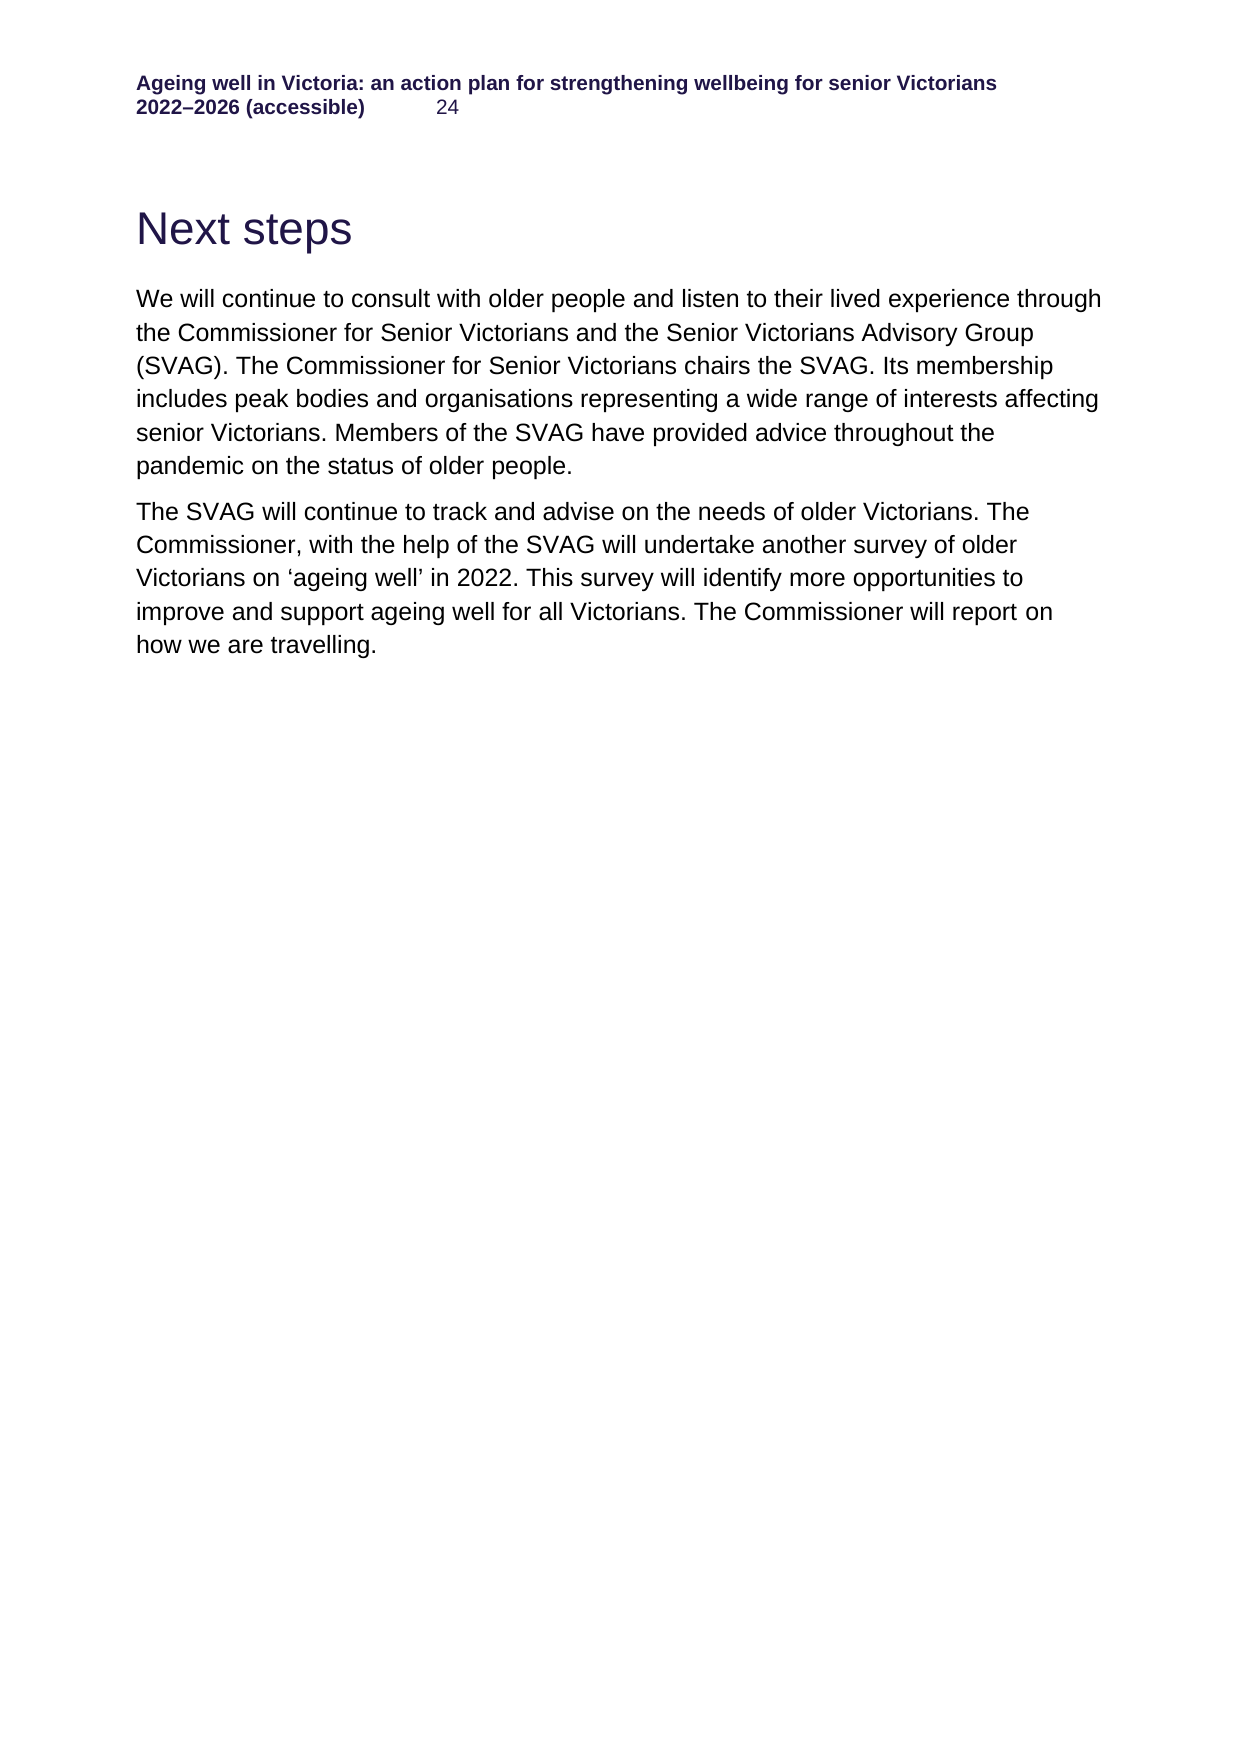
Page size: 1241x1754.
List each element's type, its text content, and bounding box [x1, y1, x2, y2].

text The SVAG will continue to track and advise on the needs of older Victorians. The Commissioner, with the help of the SVAG will undertake another survey of older Victorians on ‘ageing well’ in 2022. This survey will identify more opportunities to improve and support ageing well for all Victorians. The Commissioner will report on how we are travelling. [136, 492, 1104, 659]
text We will continue to consult with older people and listen to their lived experience through the Commissioner for Senior Victorians and the Senior Victorians Advisory Group (SVAG). The Commissioner for Senior Victorians chairs the SVAG. Its membership includes peak bodies and organisations representing a wide range of interests affecting senior Victorians. Members of the SVAG have provided advice throughout the pandemic on the status of older people. [136, 279, 1104, 479]
subtitle Next steps [136, 202, 1104, 254]
